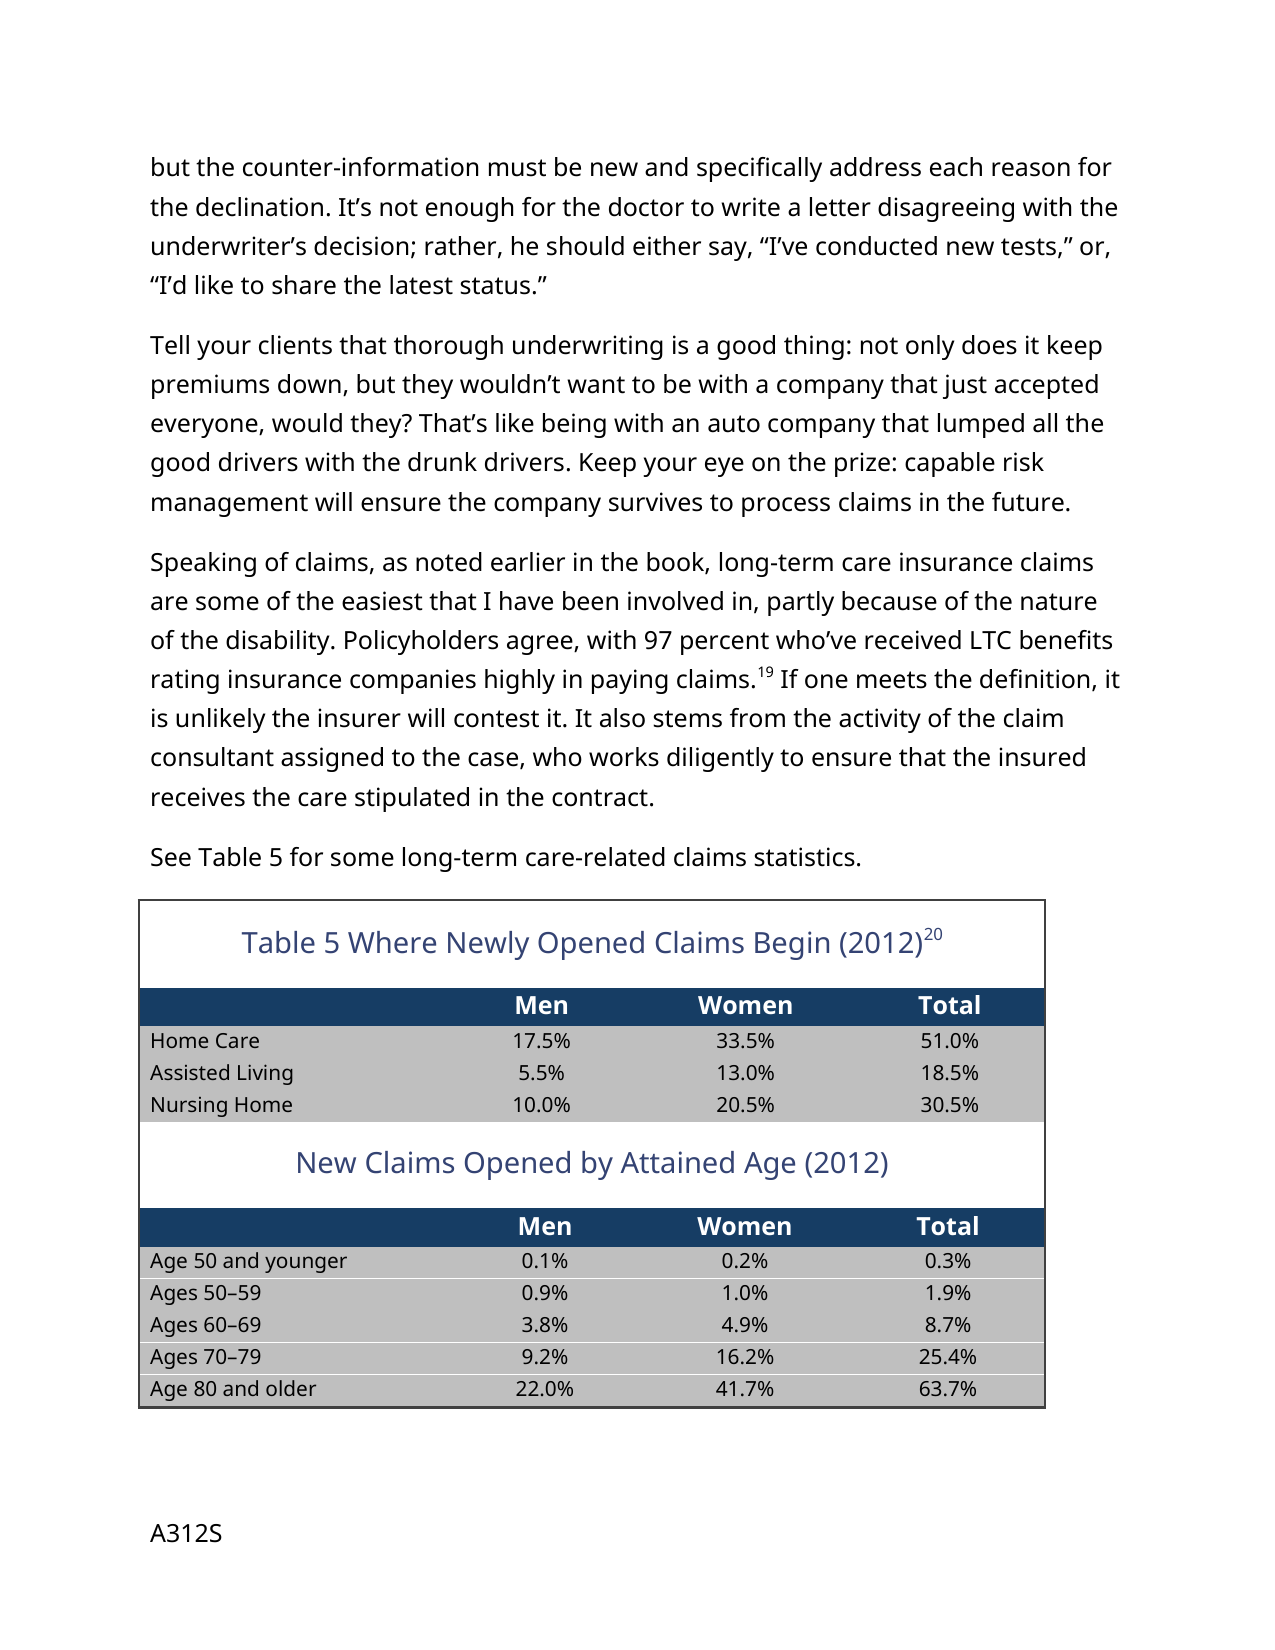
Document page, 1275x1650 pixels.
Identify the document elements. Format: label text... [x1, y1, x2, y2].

table_cell Total [850, 1208, 1044, 1247]
table_cell [140, 1208, 450, 1247]
table_cell Men [450, 1208, 639, 1247]
table_cell Age 80 and older [140, 1375, 450, 1406]
text Speaking of claims, as noted earlier in the book, long-term care insurance claims are some of the easiest that I have been involved in, partly because of the nature of the disability. Policyholders agree, with 97 percent who’ve received LTC benefits rating insurance companies highly in paying claims. If one meets the definition, it is unlikely the insurer will contest it. It also stems from the activity of the claim consultant assigned to the case, who works diligently to ensure that the insured receives the care stipulated in the contract. [150, 544, 1125, 813]
table_cell Age 50 and younger [140, 1247, 450, 1278]
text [150, 150, 1125, 302]
table_cell New Claims Opened by Attained Age (2012) [140, 1122, 1044, 1208]
table_cell 17.5% [446, 1026, 637, 1058]
table_cell 0.1% [450, 1247, 639, 1278]
table_cell Total [854, 988, 1044, 1026]
table_cell 30.5% [854, 1090, 1044, 1122]
table_cell 0.2% [639, 1247, 850, 1278]
table_cell 0.9% [450, 1279, 639, 1311]
table_cell [140, 988, 446, 1026]
table_cell 8.7% [850, 1311, 1044, 1342]
table_cell 18.5% [854, 1058, 1044, 1090]
table_cell 0.3% [850, 1247, 1044, 1278]
table_cell 5.5% [446, 1058, 637, 1090]
table_cell Men [446, 988, 637, 1026]
table_cell Ages 50–59 [140, 1279, 450, 1311]
table_cell 10.0% [446, 1090, 637, 1122]
table_cell 1.9% [850, 1279, 1044, 1311]
table_cell 22.0% [450, 1375, 639, 1406]
table_cell Assisted Living [140, 1058, 446, 1090]
table_cell 1.0% [639, 1279, 850, 1311]
table_cell 41.7% [639, 1375, 850, 1406]
table_cell 3.8% [450, 1311, 639, 1342]
table_cell 16.2% [639, 1343, 850, 1374]
table_cell 51.0% [854, 1026, 1044, 1058]
table_cell Ages 60–69 [140, 1311, 450, 1342]
table_cell Nursing Home [140, 1090, 446, 1122]
table_header Table 5 Where Newly Opened Claims Begin (2012) [140, 901, 1044, 988]
text See Table 5 for some long-term care-related claims statistics. [150, 839, 1125, 873]
table_cell 63.7% [850, 1375, 1044, 1406]
table_cell 33.5% [637, 1026, 854, 1058]
table_cell 20.5% [637, 1090, 854, 1122]
table_cell 4.9% [639, 1311, 850, 1342]
table_cell 13.0% [637, 1058, 854, 1090]
text Tell your clients that thorough underwriting is a good thing: not only does it keep premiums down, but they wouldn’t want to be with a company that just accepted everyone, would they? That’s like being with an auto company that lumped all the good drivers with the drunk drivers. Keep your eye on the prize: capable risk management will ensure the company survives to process claims in the future. [150, 327, 1125, 518]
table_cell 25.4% [850, 1343, 1044, 1374]
table_cell Women [637, 988, 854, 1026]
table_cell Home Care [140, 1026, 446, 1058]
table_cell Women [639, 1208, 850, 1247]
table_cell Ages 70–79 [140, 1343, 450, 1374]
table_cell 9.2% [450, 1343, 639, 1374]
